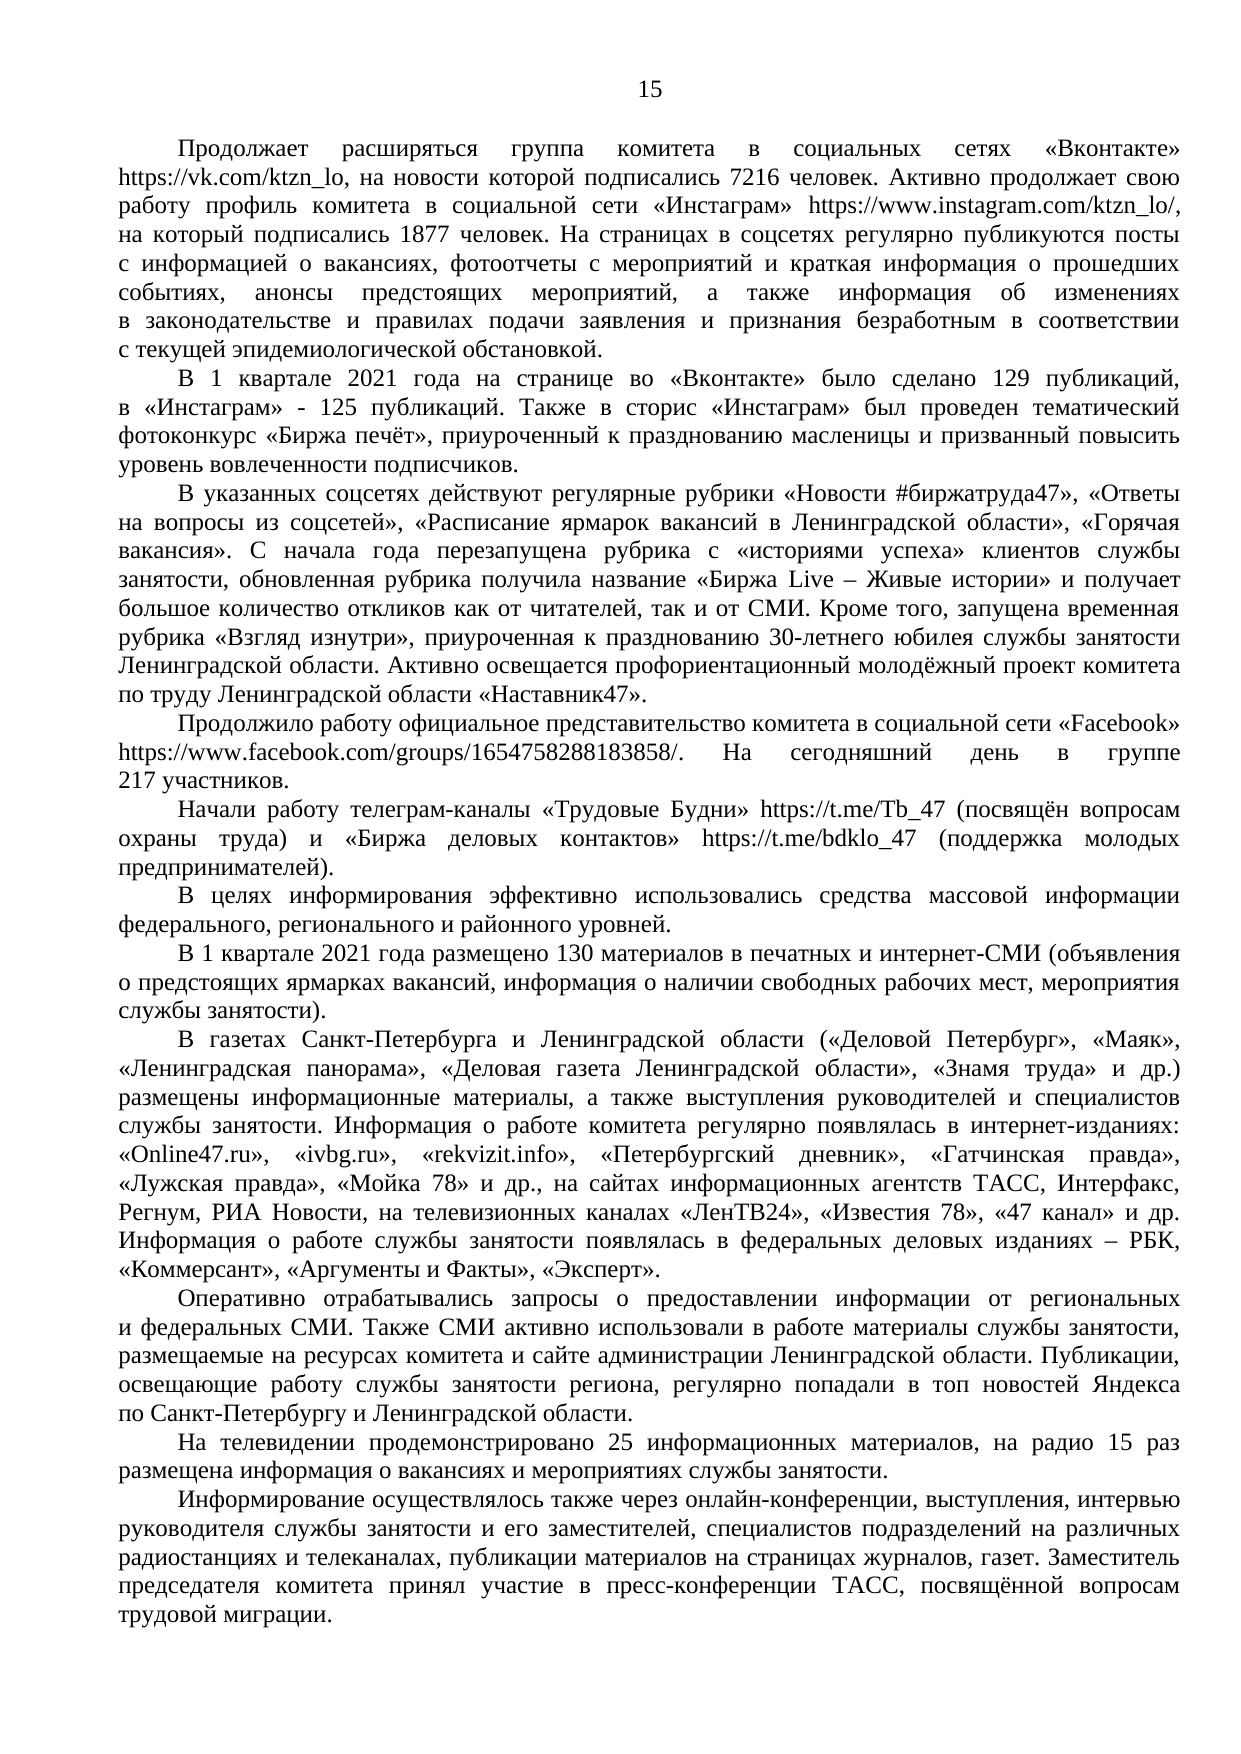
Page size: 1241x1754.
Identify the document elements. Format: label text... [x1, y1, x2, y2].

text В указанных соцсетях действуют регулярные рубрики «Новости #биржатруда47», «Ответы на вопросы из соцсетей», «Расписание ярмарок вакансий в Ленинградской области», «Горячая вакансия». С начала года перезапущена рубрика с «историями успеха» клиентов службы занятости, обновленная рубрика получила название «Биржа Live – Живые истории» и получает большое количество откликов как от читателей, так и от СМИ. Кроме того, запущена временная рубрика «Взгляд изнутри», приуроченная к празднованию 30-летнего юбилея службы занятости Ленинградской области. Активно освещается профориентационный молодёжный проект комитета по труду Ленинградской области «Наставник47». [118, 478, 1181, 708]
text Продолжает расширяться группа комитета в социальных сетях «Вконтакте» https://vk.com/ktzn_lo, на новости которой подписались 7216 человек. Активно продолжает свою работу профиль комитета в социальной сети «Инстаграм» https://www.instagram.com/ktzn_lo/, на который подписались 1877 человек. На страницах в соцсетях регулярно публикуются посты с информацией о вакансиях, фотоотчеты с мероприятий и краткая информация о прошедших событиях, анонсы предстоящих мероприятий, а также информация об изменениях в законодательстве и правилах подачи заявления и признания безработным в соответствии с текущей эпидемиологической обстановкой. [118, 133, 1181, 363]
text Начали работу телеграм-каналы «Трудовые Будни» https://t.me/Tb_47 (посвящён вопросам охраны труда) и «Биржа деловых контактов» https://t.me/bdklo_47 (поддержка молодых предпринимателей). [118, 794, 1181, 880]
text Оперативно отрабатывались запросы о предоставлении информации от региональных и федеральных СМИ. Также СМИ активно использовали в работе материалы службы занятости, размещаемые на ресурсах комитета и сайте администрации Ленинградской области. Публикации, освещающие работу службы занятости региона, регулярно попадали в топ новостей Яндекса по Санкт-Петербургу и Ленинградской области. [118, 1283, 1181, 1427]
text На телевидении продемонстрировано 25 информационных материалов, на радио 15 раз размещена информация о вакансиях и мероприятиях службы занятости. [118, 1427, 1181, 1484]
text В целях информирования эффективно использовались средства массовой информации федерального, регионального и районного уровней. [118, 880, 1181, 938]
text Информирование осуществлялось также через онлайн-конференции, выступления, интервью руководителя службы занятости и его заместителей, специалистов подразделений на различных радиостанциях и телеканалах, публикации материалов на страницах журналов, газет. Заместитель председателя комитета принял участие в пресс-конференции ТАСС, посвящённой вопросам трудовой миграции. [118, 1484, 1181, 1628]
text В газетах Санкт-Петербурга и Ленинградской области («Деловой Петербург», «Маяк», «Ленинградская панорама», «Деловая газета Ленинградской области», «Знамя труда» и др.) размещены информационные материалы, а также выступления руководителей и специалистов службы занятости. Информация о работе комитета регулярно появлялась в интернет-изданиях: «Online47.ru», «ivbg.ru», «rekvizit.info», «Петербургский дневник», «Гатчинская правда», «Лужская правда», «Мойка 78» и др., на сайтах информационных агентств ТАСС, Интерфакс, Регнум, РИА Новости, на телевизионных каналах «ЛенТВ24», «Известия 78», «47 канал» и др. Информация о работе службы занятости появлялась в федеральных деловых изданиях – РБК, «Коммерсант», «Аргументы и Факты», «Эксперт». [118, 1024, 1181, 1283]
text В 1 квартале 2021 года на странице во «Вконтакте» было сделано 129 публикаций, в «Инстаграм» - 125 публикаций. Также в сторис «Инстаграм» был проведен тематический фотоконкурс «Биржа печёт», приуроченный к празднованию масленицы и призванный повысить уровень вовлеченности подписчиков. [118, 363, 1181, 478]
text В 1 квартале 2021 года размещено 130 материалов в печатных и интернет-СМИ (объявления о предстоящих ярмарках вакансий, информация о наличии свободных рабочих мест, мероприятия службы занятости). [118, 938, 1181, 1024]
text Продолжило работу официальное представительство комитета в социальной сети «Facebook» https://www.facebook.com/groups/1654758288183858/. На сегодняшний день в группе 217 участников. [118, 708, 1181, 794]
